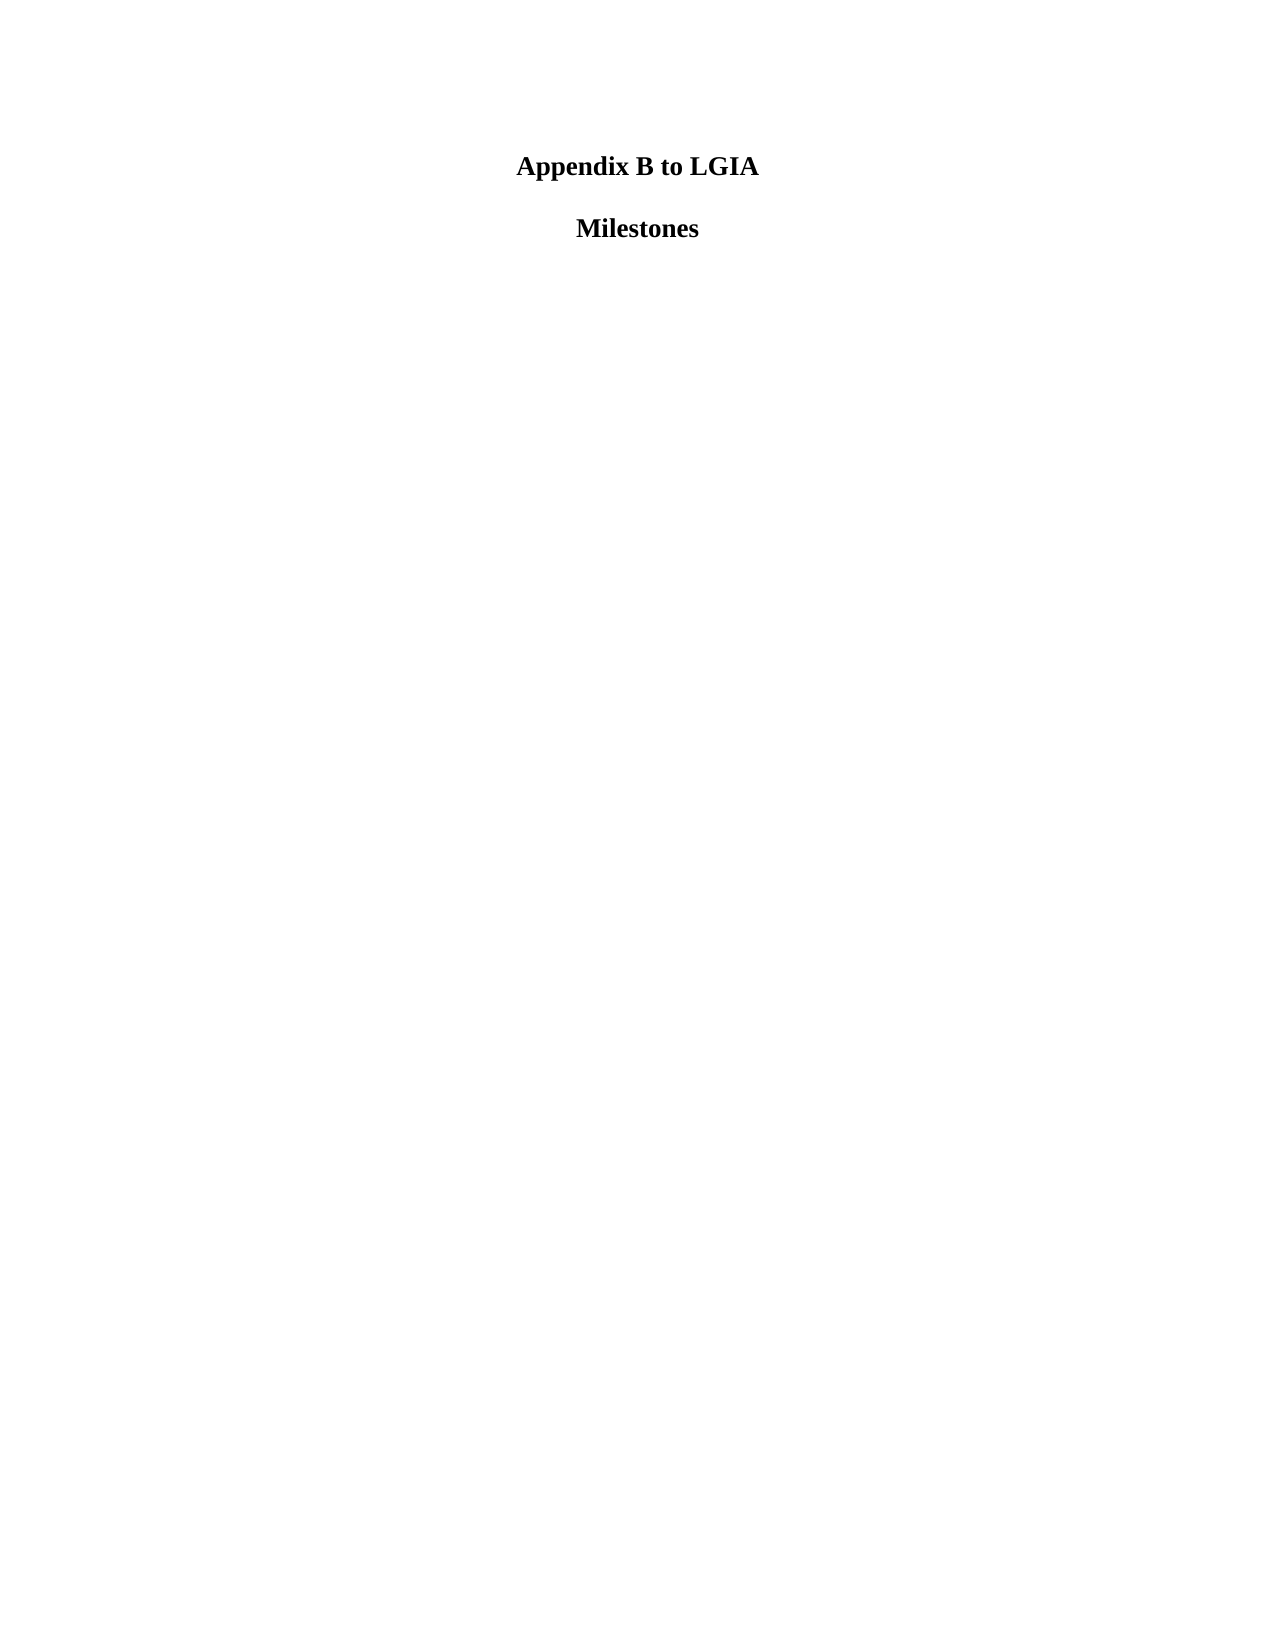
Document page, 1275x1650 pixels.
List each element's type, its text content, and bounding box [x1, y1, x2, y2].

text Appendix B to LGIA [150, 150, 1125, 181]
text Milestones [150, 212, 1125, 243]
